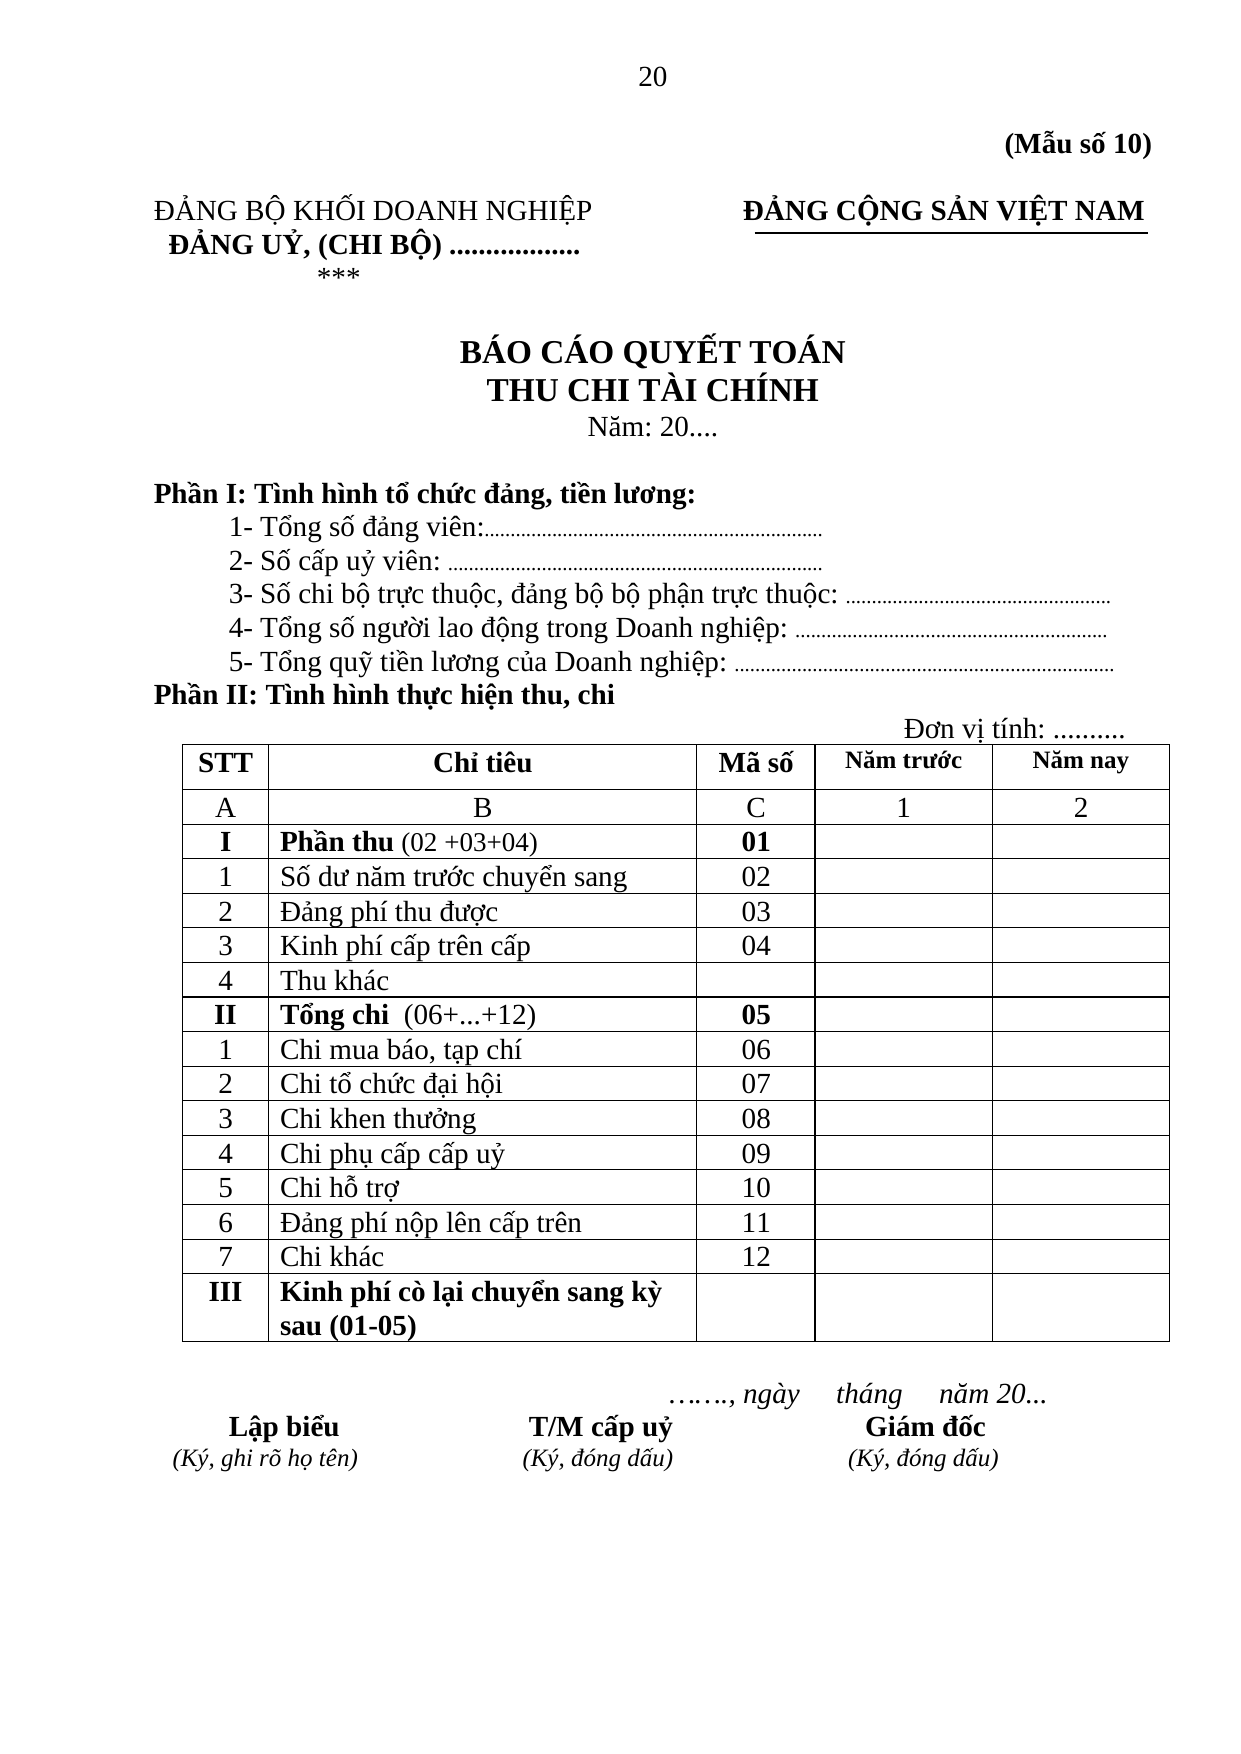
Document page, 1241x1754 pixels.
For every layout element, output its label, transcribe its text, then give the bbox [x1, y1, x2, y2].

table_cell Kinh phí cò lại chuyển sang kỳ sau (01-05) [269, 1274, 696, 1341]
table_cell 1 [183, 1032, 268, 1066]
table_cell 06 [697, 1032, 814, 1066]
table_cell 6 [183, 1205, 268, 1238]
table_cell Chi tổ chức đại hội [269, 1067, 696, 1100]
table_cell 01 [697, 825, 814, 858]
table_cell 2 [183, 1067, 268, 1100]
text ĐẢNG BỘ KHỐI DOANH NGHIỆP ĐẢNG CỘNG SẢN VIỆT NAM [153, 193, 1152, 227]
table_cell 08 [697, 1101, 814, 1135]
table_cell 11 [697, 1205, 814, 1238]
text 5- Tổng quỹ tiền lương của Doanh nghiệp: ......................................................................... [153, 644, 1152, 677]
table_cell B [269, 790, 696, 823]
text ĐẢNG UỶ, (CHI BỘ) .................. [153, 227, 1152, 260]
table_cell Số dư năm trước chuyển sang [269, 859, 696, 893]
table_cell Kinh phí cấp trên cấp [269, 928, 696, 962]
table_cell 4 [183, 963, 268, 996]
table_cell II [183, 998, 268, 1031]
table_cell [993, 825, 1169, 858]
table_cell 05 [697, 998, 814, 1031]
table_cell Chi phụ cấp cấp uỷ [269, 1136, 696, 1169]
table_header Năm nay [993, 745, 1169, 789]
table_cell 3 [183, 1101, 268, 1135]
table_cell [993, 1274, 1169, 1341]
table_cell 02 [697, 859, 814, 893]
text Phần II: Tình hình thực hiện thu, chi Đơn vị tính: .......... [153, 677, 1152, 744]
table_header Mã số [697, 745, 814, 789]
text Phần I: Tình hình tổ chức đảng, tiền lương: [153, 476, 1152, 509]
text 4- Tổng số người lao động trong Doanh nghiệp: ............................................................ [153, 610, 1152, 644]
table_cell [816, 928, 992, 962]
table_cell 03 [697, 894, 814, 927]
table_cell Chi khác [269, 1240, 696, 1273]
table_cell C [697, 790, 814, 823]
table_cell 2 [183, 894, 268, 927]
text Lập biểu T/M cấp uỷ Giám đốc [153, 1409, 1152, 1443]
table_cell 4 [183, 1136, 268, 1169]
table_cell [993, 963, 1169, 996]
text 2- Số cấp uỷ viên: ........................................................................ [153, 543, 1152, 577]
text 3- Số chi bộ trực thuộc, đảng bộ bộ phận trực thuộc: ................................................... [153, 577, 1152, 610]
table_header STT [183, 745, 268, 789]
table_cell [816, 1067, 992, 1100]
table_cell 5 [183, 1170, 268, 1204]
table_cell Thu khác [269, 963, 696, 996]
table_cell [816, 1136, 992, 1169]
table_cell Chi mua báo, tạp chí [269, 1032, 696, 1066]
table_cell [697, 1274, 814, 1341]
text (Mẫu số 10) [153, 126, 1152, 160]
table_cell [697, 963, 814, 996]
table_cell [993, 1067, 1169, 1100]
table_cell Phần thu (02 +03+04) [269, 825, 696, 858]
text *** [153, 260, 1152, 294]
text ……., ngày tháng năm 20... [153, 1376, 1152, 1409]
table_cell [816, 1274, 992, 1341]
table_cell [993, 1240, 1169, 1273]
table_cell [816, 894, 992, 927]
table_cell 07 [697, 1067, 814, 1100]
table_cell [816, 1101, 992, 1135]
table_cell 04 [697, 928, 814, 962]
table_cell 3 [183, 928, 268, 962]
text BÁO CÁO QUYẾT TOÁN [153, 332, 1152, 371]
table_cell III [183, 1274, 268, 1341]
table_cell 10 [697, 1170, 814, 1204]
table_cell 7 [183, 1240, 268, 1273]
table_cell Chi khen thưởng [269, 1101, 696, 1135]
table_cell [816, 859, 992, 893]
text (Ký, ghi rõ họ tên) (Ký, đóng dấu) (Ký, đóng dấu) [153, 1443, 1152, 1472]
table_cell [993, 1170, 1169, 1204]
table_cell 1 [816, 790, 992, 823]
table_cell Tổng chi (06+...+12) [269, 998, 696, 1031]
table_cell 12 [697, 1240, 814, 1273]
table_cell [993, 859, 1169, 893]
table_cell [993, 1101, 1169, 1135]
text THU CHI TÀI CHÍNH [153, 371, 1152, 409]
table_cell [816, 1170, 992, 1204]
text 1- Tổng số đảng viên:................................................................. [153, 509, 1152, 543]
table_cell 09 [697, 1136, 814, 1169]
table_cell [816, 1240, 992, 1273]
table_cell [816, 825, 992, 858]
table_cell [816, 1205, 992, 1238]
table_cell Đảng phí thu được [269, 894, 696, 927]
table_cell [993, 894, 1169, 927]
table_header Năm trước [816, 745, 992, 789]
table_cell I [183, 825, 268, 858]
table_cell 1 [183, 859, 268, 893]
table_header Chỉ tiêu [269, 745, 696, 789]
table_cell 2 [993, 790, 1169, 823]
table_cell [993, 998, 1169, 1031]
text Năm: 20.... [153, 409, 1152, 442]
table_cell [993, 928, 1169, 962]
table_cell [993, 1205, 1169, 1238]
table_cell [993, 1136, 1169, 1169]
table_cell [816, 963, 992, 996]
table_cell Chi hỗ trợ [269, 1170, 696, 1204]
table_cell [816, 998, 992, 1031]
table_cell [993, 1032, 1169, 1066]
table_cell A [183, 790, 268, 823]
table_cell Đảng phí nộp lên cấp trên [269, 1205, 696, 1238]
table_cell [816, 1032, 992, 1066]
